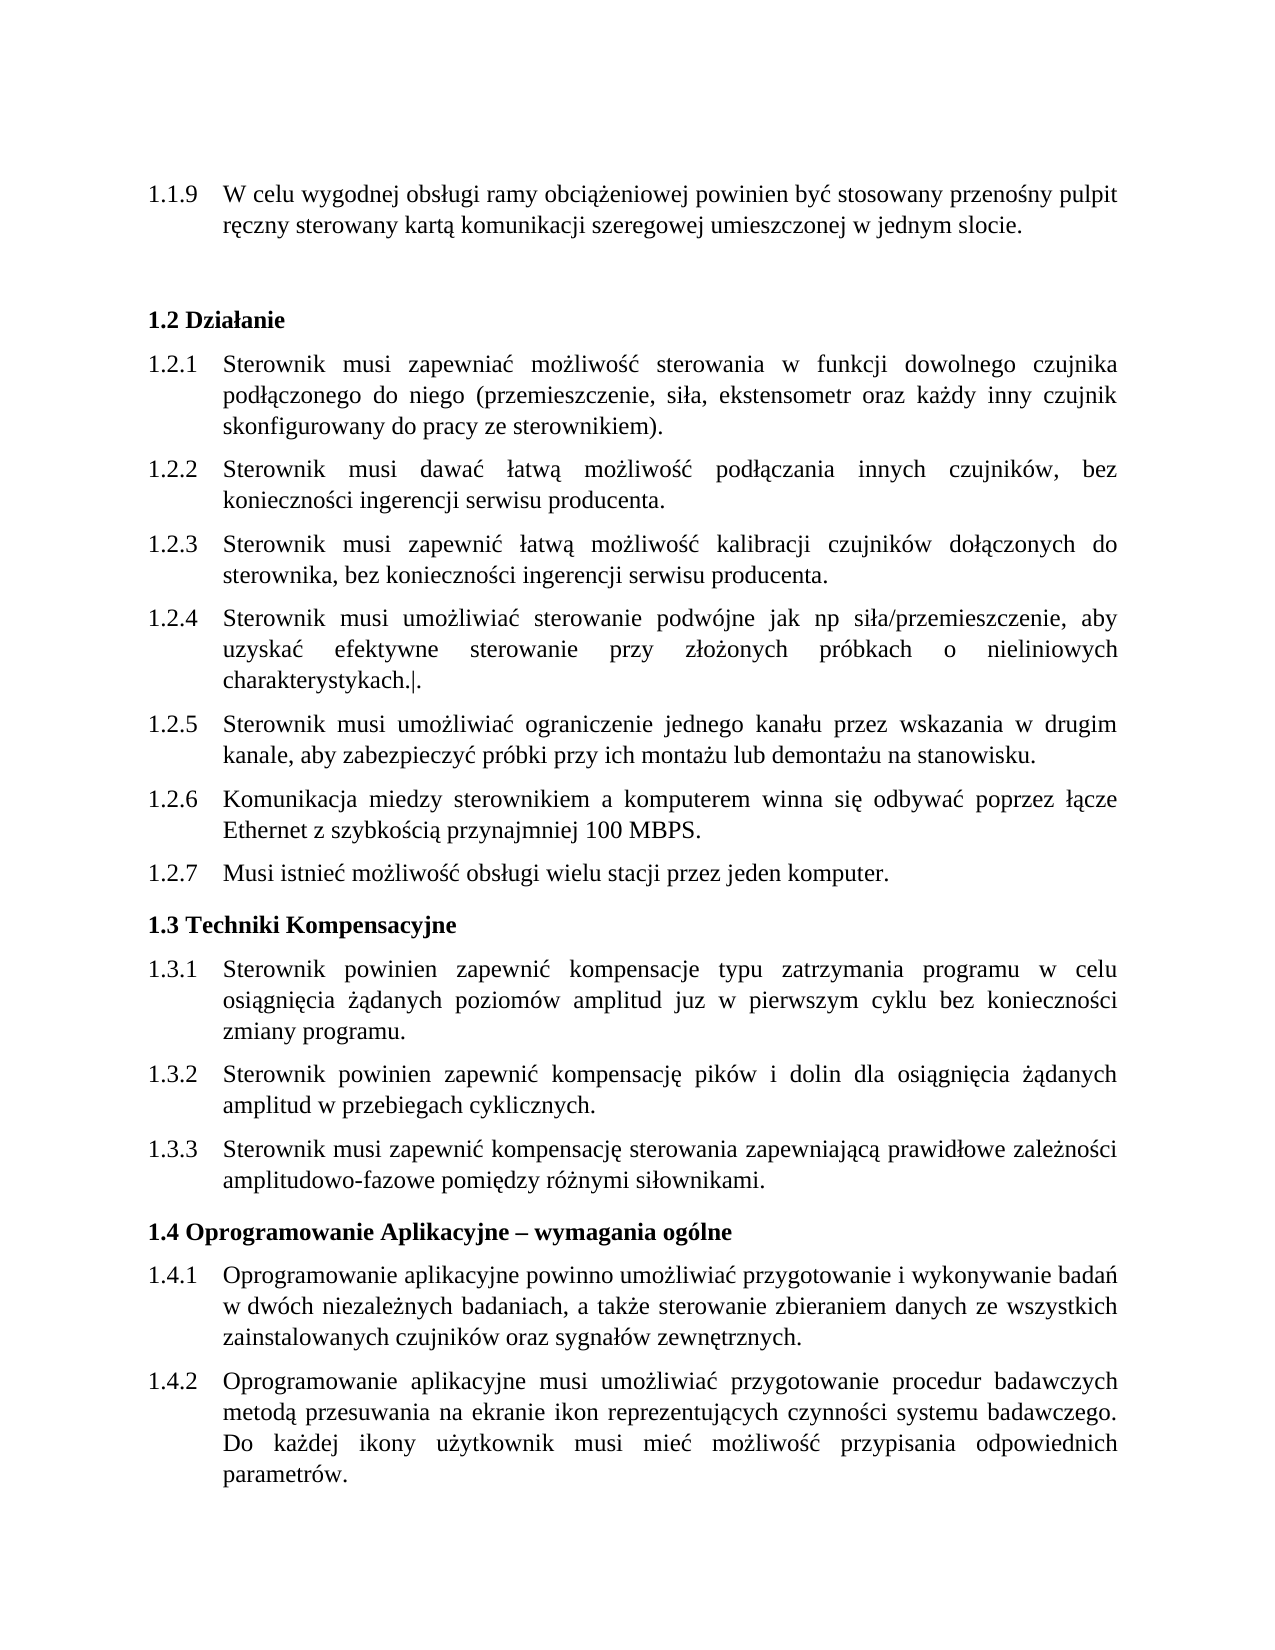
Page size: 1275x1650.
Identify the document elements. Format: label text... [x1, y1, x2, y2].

list W celu wygodnej obsługi ramy obciążeniowej powinien być stosowany przenośny pulpit ręczny sterowany kartą komunikacji szeregowej umieszczonej w jednym slocie. [148, 179, 1118, 238]
list Sterownik musi dawać łatwą możliwość podłączania innych czujników, bez konieczności ingerencji serwisu producenta. [148, 454, 1118, 514]
list Sterownik musi umożliwiać sterowanie podwójne jak np siła/przemieszczenie, aby uzyskać efektywne sterowanie przy złożonych próbkach o nieliniowych charakterystykach.|. [148, 603, 1118, 694]
list Techniki Kompensacyjne [148, 910, 1118, 939]
list Sterownik musi zapewniać możliwość sterowania w funkcji dowolnego czujnika podłączonego do niego (przemieszczenie, siła, ekstensometr oraz każdy inny czujnik skonfigurowany do pracy ze sterownikiem). [148, 349, 1118, 439]
list Musi istnieć możliwość obsługi wielu stacji przez jeden komputer. [148, 858, 1118, 887]
list Sterownik powinien zapewnić kompensacje typu zatrzymania programu w celu osiągnięcia żądanych poziomów amplitud juz w pierwszym cyklu bez konieczności zmiany programu. [148, 954, 1118, 1044]
list Komunikacja miedzy sterownikiem a komputerem winna się odbywać poprzez łącze Ethernet z szybkością przynajmniej 100 MBPS. [148, 784, 1118, 843]
list Sterownik powinien zapewnić kompensację pików i dolin dla osiągnięcia żądanych amplitud w przebiegach cyklicznych. [148, 1059, 1118, 1119]
list Oprogramowanie Aplikacyjne – wymagania ogólne [148, 1217, 1118, 1246]
list Działanie [148, 305, 1118, 334]
list Sterownik musi zapewnić kompensację sterowania zapewniającą prawidłowe zależności amplitudowo-fazowe pomiędzy różnymi siłownikami. [148, 1134, 1118, 1194]
list Oprogramowanie aplikacyjne musi umożliwiać przygotowanie procedur badawczych metodą przesuwania na ekranie ikon reprezentujących czynności systemu badawczego. Do każdej ikony użytkownik musi mieć możliwość przypisania odpowiednich parametrów. [148, 1366, 1118, 1488]
list Oprogramowanie aplikacyjne powinno umożliwiać przygotowanie i wykonywanie badań w dwóch niezależnych badaniach, a także sterowanie zbieraniem danych ze wszystkich zainstalowanych czujników oraz sygnałów zewnętrznych. [148, 1260, 1118, 1351]
list Sterownik musi zapewnić łatwą możliwość kalibracji czujników dołączonych do sterownika, bez konieczności ingerencji serwisu producenta. [148, 529, 1118, 589]
list Sterownik musi umożliwiać ograniczenie jednego kanału przez wskazania w drugim kanale, aby zabezpieczyć próbki przy ich montażu lub demontażu na stanowisku. [148, 709, 1118, 769]
